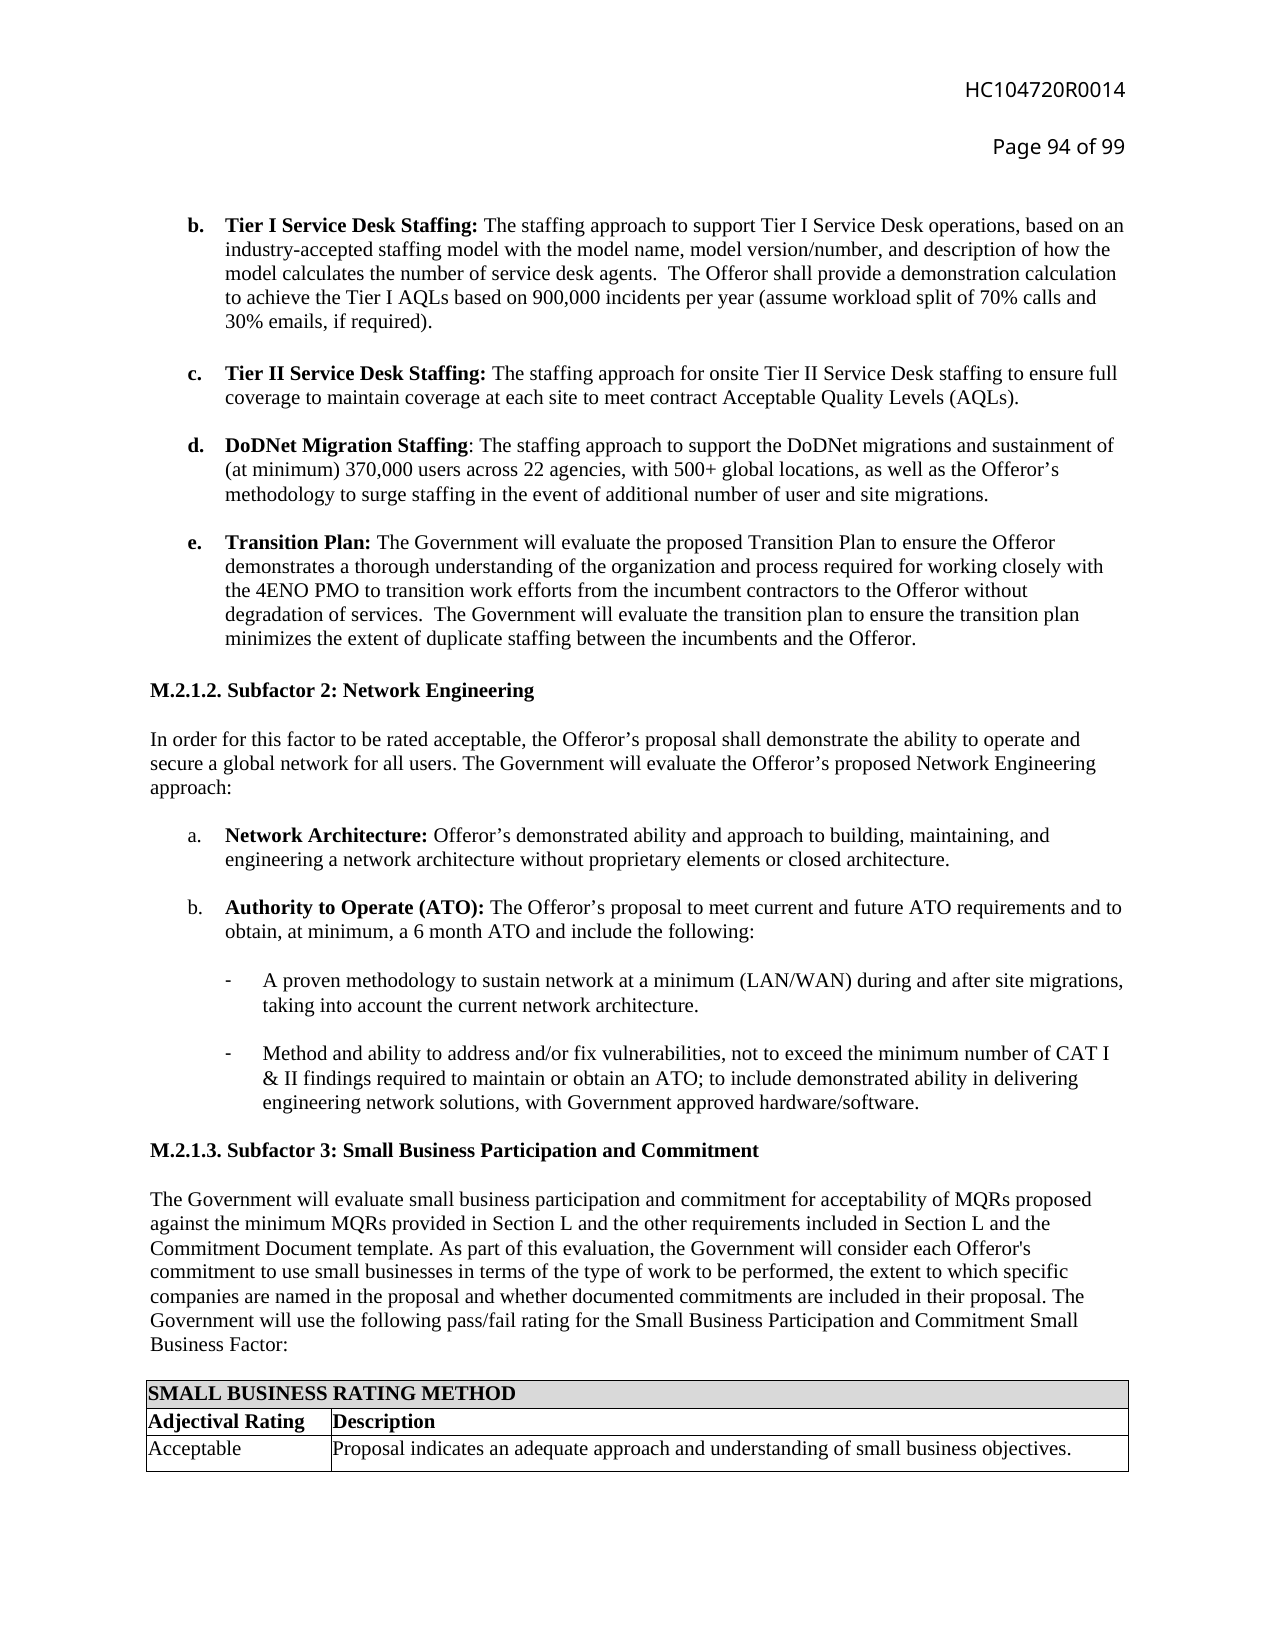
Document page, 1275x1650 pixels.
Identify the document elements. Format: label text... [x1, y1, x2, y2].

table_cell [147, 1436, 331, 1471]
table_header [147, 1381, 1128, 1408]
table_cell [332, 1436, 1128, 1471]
text M.2.1.2. Subfactor 2: Network Engineering [150, 678, 1125, 702]
list Tier II Service Desk Staffing: The staffing approach for onsite Tier II Service Desk staffing to ensure full coverage to maintain coverage at each site to meet contract Acceptable Quality Levels (AQLs). [187, 361, 1125, 409]
list Tier I Service Desk Staffing: The staffing approach to support Tier I Service Desk operations, based on an industry-accepted staffing model with the model name, model version/number, and description of how the model calculates the number of service desk agents. The Offeror shall provide a demonstration calculation to achieve the Tier I AQLs based on 900,000 incidents per year (assume workload split of 70% calls and 30% emails, if required). [187, 213, 1125, 333]
text The Government will evaluate small business participation and commitment for acceptability of MQRs proposed against the minimum MQRs provided in Section L and the other requirements included in Section L and the Commitment Document template. As part of this evaluation, the Government will consider each Offeror's commitment to use small businesses in terms of the type of work to be performed, the extent to which specific companies are named in the proposal and whether documented commitments are included in their proposal. The Government will use the following pass/fail rating for the Small Business Participation and Commitment Small Business Factor: [150, 1187, 1125, 1356]
list Transition Plan: The Government will evaluate the proposed Transition Plan to ensure the Offeror demonstrates a thorough understanding of the organization and process required for working closely with the 4ENO PMO to transition work efforts from the incumbent contractors to the Offeror without degradation of services. The Government will evaluate the transition plan to ensure the transition plan minimizes the extent of duplicate staffing between the incumbents and the Offeror. [187, 529, 1125, 650]
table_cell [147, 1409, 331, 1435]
list Authority to Operate (ATO): The Offeror’s proposal to meet current and future ATO requirements and to obtain, at minimum, a 6 month ATO and include the following: [187, 895, 1125, 943]
list Network Architecture: Offeror’s demonstrated ability and approach to building, maintaining, and engineering a network architecture without proprietary elements or closed architecture. [187, 823, 1125, 871]
text In order for this factor to be rated acceptable, the Offeror’s proposal shall demonstrate the ability to operate and secure a global network for all users. The Government will evaluate the Offeror’s proposed Network Engineering approach: [150, 726, 1125, 799]
list A proven methodology to sustain network at a minimum (LAN/WAN) during and after site migrations, taking into account the current network architecture. [225, 967, 1125, 1017]
subtitle M.2.1.3. Subfactor 3: Small Business Participation and Commitment [150, 1138, 1125, 1162]
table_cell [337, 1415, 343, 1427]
list Method and ability to address and/or fix vulnerabilities, not to exceed the minimum number of CAT I & II findings required to maintain or obtain an ATO; to include demonstrated ability in delivering engineering network solutions, with Government approved hardware/software. [225, 1041, 1125, 1114]
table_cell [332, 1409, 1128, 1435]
list DoDNet Migration Staffing: The staffing approach to support the DoDNet migrations and sustainment of (at minimum) 370,000 users across 22 agencies, with 500+ global locations, as well as the Offeror’s methodology to surge staffing in the event of additional number of user and site migrations. [187, 433, 1125, 506]
